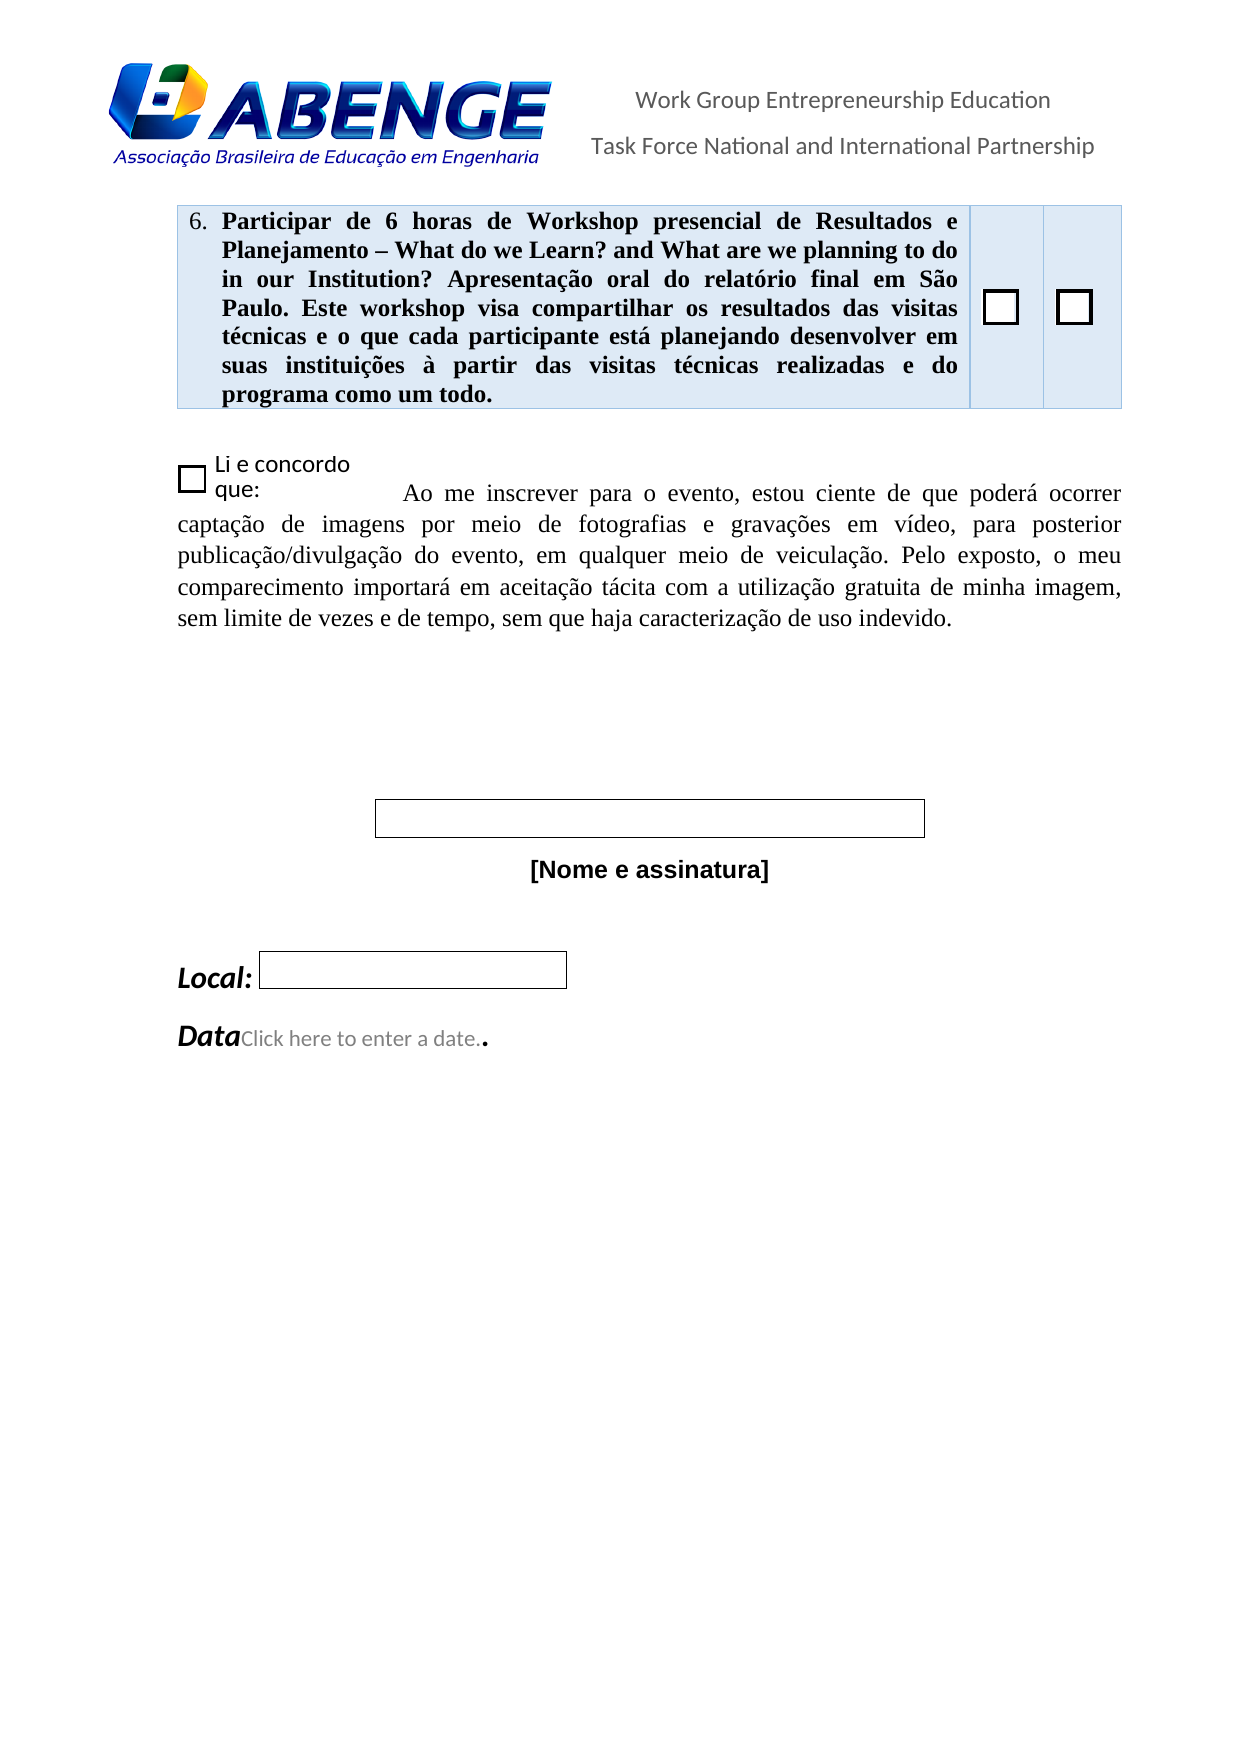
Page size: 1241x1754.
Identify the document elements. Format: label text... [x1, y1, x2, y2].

table_cell [1044, 206, 1121, 408]
picture [96, 32, 571, 205]
text [Nome e assinatura] [177, 856, 1122, 884]
text Data. [177, 1016, 1122, 1054]
text Ao me inscrever para o evento, estou ciente de que poderá ocorrer captação de imagens por meio de fotografias e gravações em vídeo, para posterior publicação/divulgação do evento, em qualquer meio de veiculação. Pelo exposto, o meu comparecimento importará em aceitação tácita com a utilização gratuita de minha imagem, sem limite de vezes e de tempo, sem que haja caracterização de uso indevido. [177, 456, 1122, 631]
table_cell Participar de 6 horas de Workshop presencial de Resultados e Planejamento – What do we Learn? and What are we planning to do in our Institution? Apresentação oral do relatório final em São Paulo. Este workshop visa compartilhar os resultados das visitas técnicas e o que cada participante está planejando desenvolver em suas instituições à partir das visitas técnicas realizadas e do programa como um todo. [178, 206, 969, 408]
text Local: [177, 951, 1122, 996]
table_cell [971, 206, 1043, 408]
